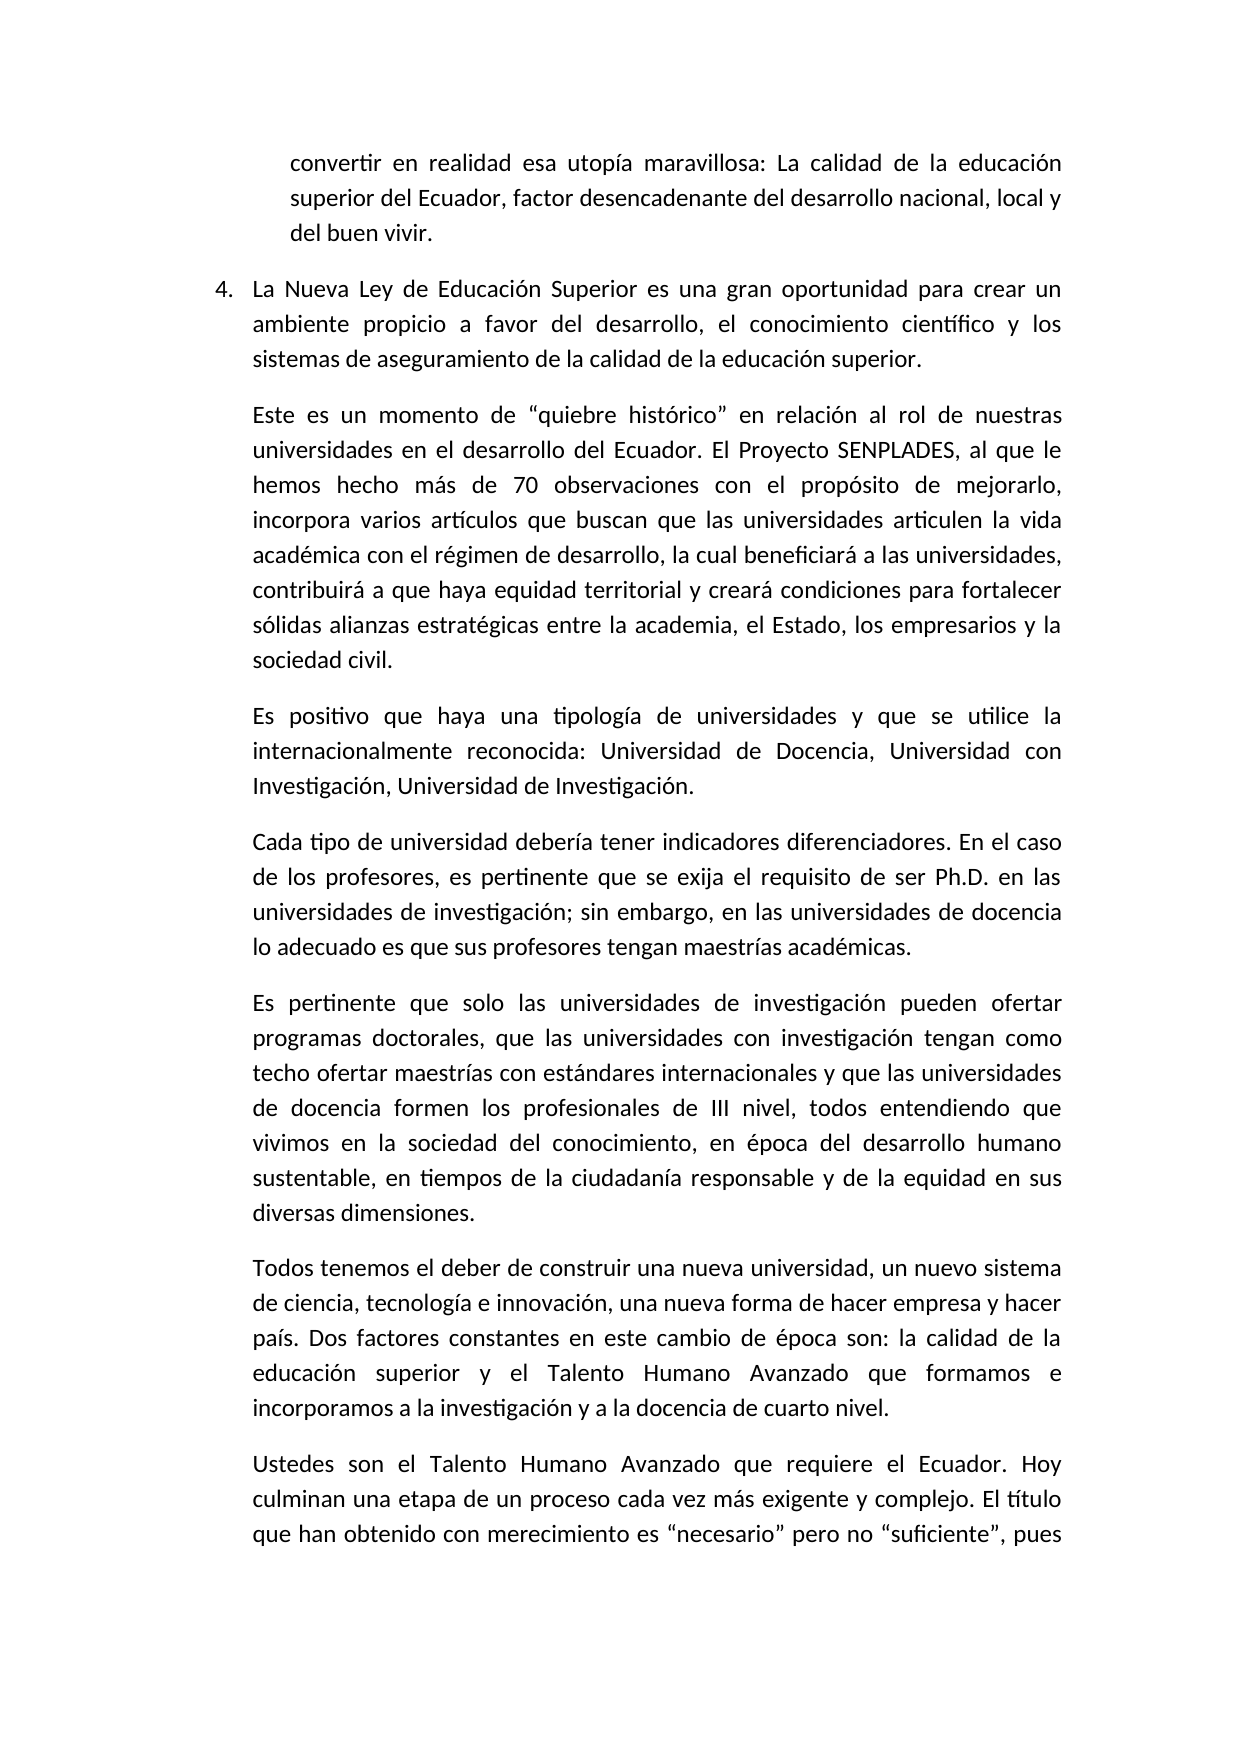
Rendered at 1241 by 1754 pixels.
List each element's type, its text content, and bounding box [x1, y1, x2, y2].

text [252, 1448, 1063, 1549]
list La Nueva Ley de Educación Superior es una gran oportunidad para crear un ambiente propicio a favor del desarrollo, el conocimiento científico y los sistemas de aseguramiento de la calidad de la educación superior. [215, 273, 1063, 374]
text Es pertinente que solo las universidades de investigación pueden ofertar programas doctorales, que las universidades con investigación tengan como techo ofertar maestrías con estándares internacionales y que las universidades de docencia formen los profesionales de III nivel, todos entendiendo que vivimos en la sociedad del conocimiento, en época del desarrollo humano sustentable, en tiempos de la ciudadanía responsable y de la equidad en sus diversas dimensiones. [252, 987, 1063, 1227]
text Cada tipo de universidad debería tener indicadores diferenciadores. En el caso de los profesores, es pertinente que se exija el requisito de ser Ph.D. en las universidades de investigación; sin embargo, en las universidades de docencia lo adecuado es que sus profesores tengan maestrías académicas. [252, 826, 1063, 961]
text Este es un momento de “quiebre histórico” en relación al rol de nuestras universidades en el desarrollo del Ecuador. El Proyecto SENPLADES, al que le hemos hecho más de 70 observaciones con el propósito de mejorarlo, incorpora varios artículos que buscan que las universidades articulen la vida académica con el régimen de desarrollo, la cual beneficiará a las universidades, contribuirá a que haya equidad territorial y creará condiciones para fortalecer sólidas alianzas estratégicas entre la academia, el Estado, los empresarios y la sociedad civil. [252, 399, 1063, 675]
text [290, 148, 1063, 248]
text Todos tenemos el deber de construir una nueva universidad, un nuevo sistema de ciencia, tecnología e innovación, una nueva forma de hacer empresa y hacer país. Dos factores constantes en este cambio de época son: la calidad de la educación superior y el Talento Humano Avanzado que formamos e incorporamos a la investigación y a la docencia de cuarto nivel. [252, 1253, 1063, 1423]
text Es positivo que haya una tipología de universidades y que se utilice la internacionalmente reconocida: Universidad de Docencia, Universidad con Investigación, Universidad de Investigación. [252, 700, 1063, 801]
